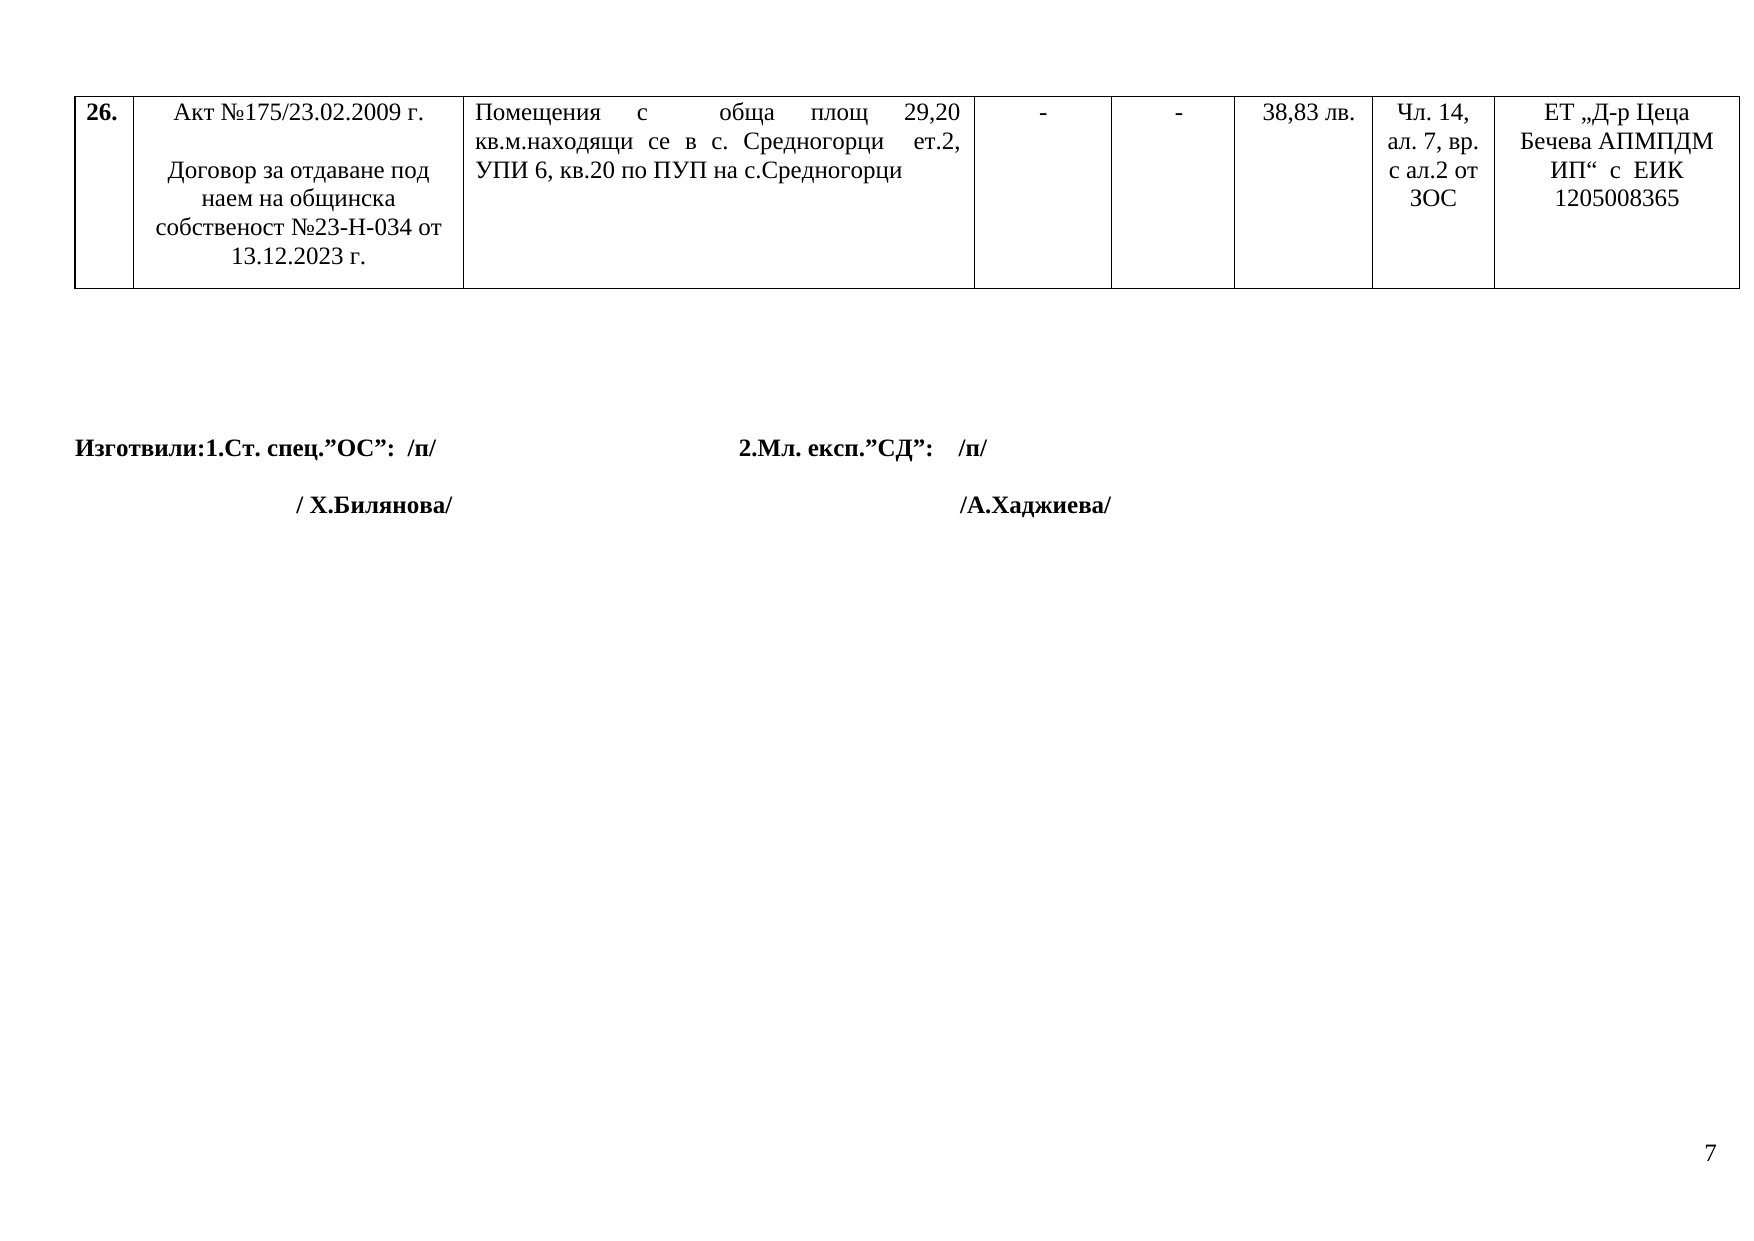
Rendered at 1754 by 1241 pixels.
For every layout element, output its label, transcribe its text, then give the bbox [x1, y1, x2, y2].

table_cell - [975, 97, 1111, 288]
table_cell ЕТ „Д-р Цеца Бечева АПМПДМ ИП“ с ЕИК 1205008365 [1495, 97, 1739, 288]
table_cell - [1112, 97, 1234, 288]
table_cell 26. [76, 97, 133, 288]
text / Х.билянова/ /А.Хаджиева/ [222, 490, 1717, 519]
table_cell Акт №175/23.02.2009 г. Договор за отдаване под наем на общинска собственост №23-Н-034 от 13.12.2023 г. [134, 97, 463, 288]
table_cell 38,83 лв. [1235, 97, 1372, 288]
table_cell Помещения с обща площ 29,20 кв.м.находящи се в с. Средногорци ет.2, УПИ 6, кв.20 по ПУП на с.Средногорци [464, 97, 974, 288]
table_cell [1373, 97, 1494, 288]
text Изготвили:1.Ст. спец.”ОС”: /п/ 2.Мл. експ.”СД”: /п/ [75, 433, 1717, 461]
